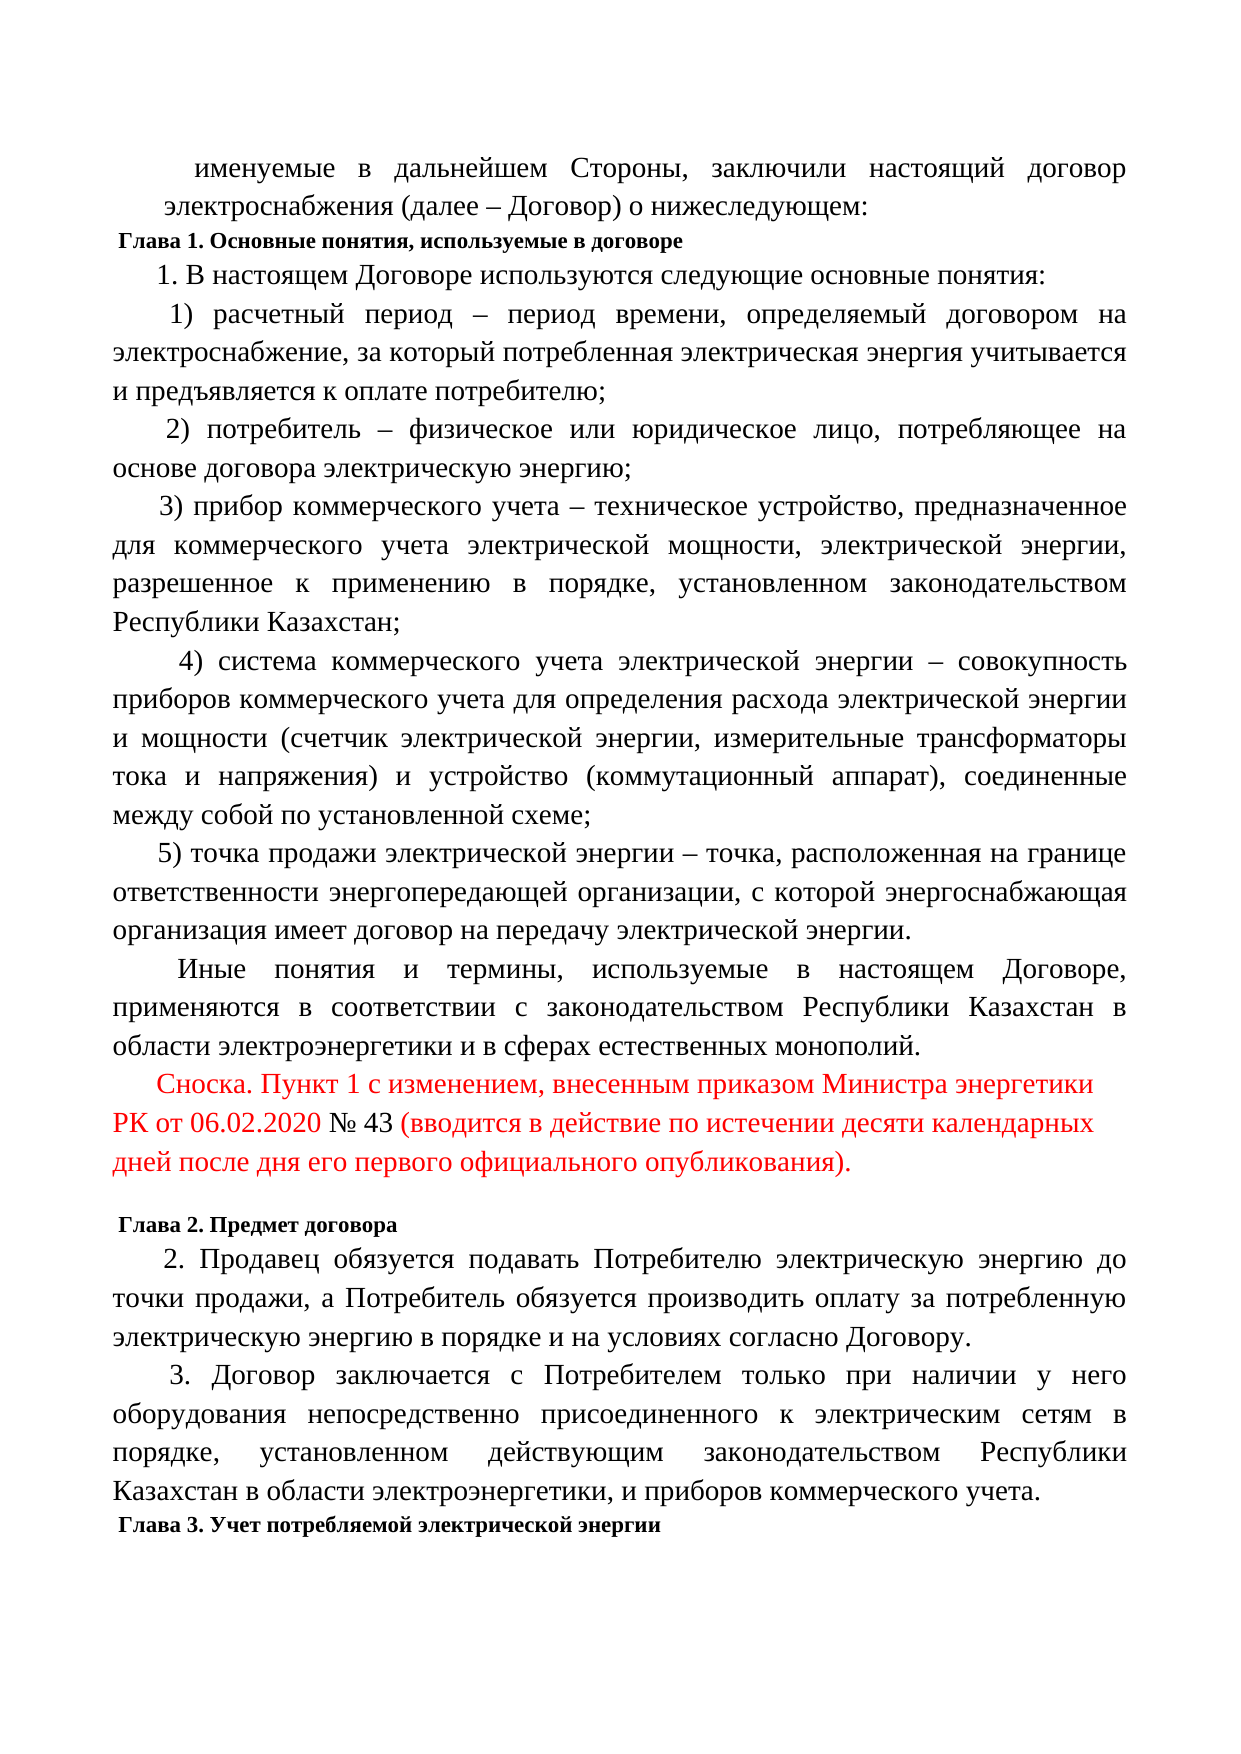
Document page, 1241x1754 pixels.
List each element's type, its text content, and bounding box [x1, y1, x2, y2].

text Глава 2. Предмет договора [112, 1211, 1128, 1238]
text 1) расчетный период – период времени, определяемый договором на электроснабжение, за который потребленная электрическая энергия учитывается и предъявляется к оплате потребителю; [112, 296, 1128, 406]
text Глава 3. Учет потребляемой электрической энергии [112, 1511, 1128, 1538]
text 5) точка продажи электрической энергии – точка, расположенная на границе ответственности энергопередающей организации, с которой энергоснабжающая организация имеет договор на передачу электрической энергии. [112, 835, 1128, 946]
text Сноска. Пункт 1 с изменением, внесенным приказом Министра энергетики РК от 06.02.2020 № 43 (вводится в действие по истечении десяти календарных дней после дня его первого официального опубликования). [112, 1067, 1128, 1207]
text 3. Договор заключается с Потребителем только при наличии у него оборудования непосредственно присоединенного к электрическим сетям в порядке, установленном действующим законодательством Республики Казахстан в области электроэнергетики, и приборов коммерческого учета. [112, 1357, 1128, 1506]
text 4) система коммерческого учета электрической энергии – совокупность приборов коммерческого учета для определения расхода электрической энергии и мощности (счетчик электрической энергии, измерительные трансформаторы тока и напряжения) и устройство (коммутационный аппарат), соединенные между собой по установленной схеме; [112, 643, 1128, 830]
text 2. Продавец обязуется подавать Потребителю электрическую энергию до точки продажи, а Потребитель обязуется производить оплату за потребленную электрическую энергию в порядке и на условиях согласно Договору. [112, 1242, 1128, 1352]
text Глава 1. Основные понятия, используемые в договоре [112, 227, 1128, 253]
text 3) прибор коммерческого учета – техническое устройство, предназначенное для коммерческого учета электрической мощности, электрической энергии, разрешенное к применению в порядке, установленном законодательством Республики Казахстан; [112, 488, 1128, 638]
text 1. В настоящем Договоре используются следующие основные понятия: [112, 257, 1128, 291]
text 2) потребитель – физическое или юридическое лицо, потребляющее на основе договора электрическую энергию; [112, 411, 1128, 483]
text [112, 150, 1128, 222]
text Иные понятия и термины, используемые в настоящем Договоре, применяются в соответствии с законодательством Республики Казахстан в области электроэнергетики и в сферах естественных монополий. [112, 951, 1128, 1062]
